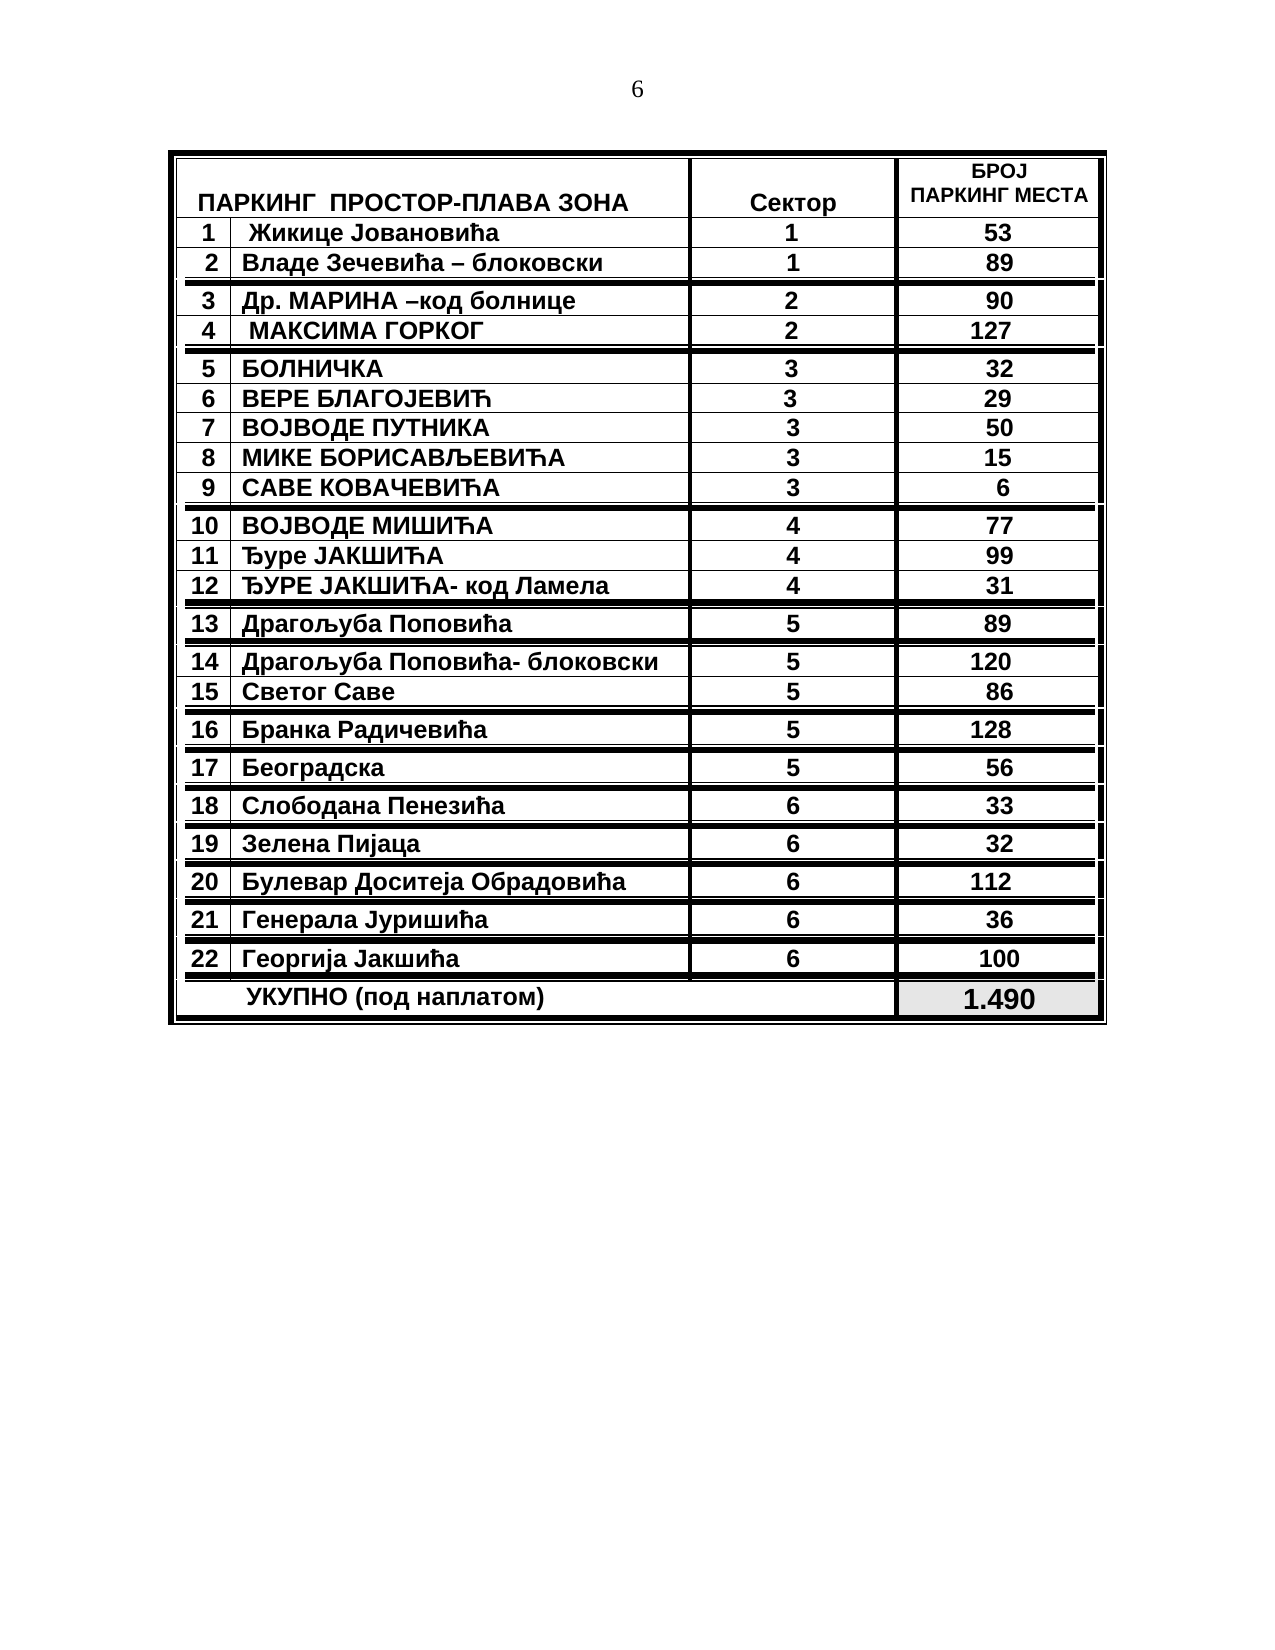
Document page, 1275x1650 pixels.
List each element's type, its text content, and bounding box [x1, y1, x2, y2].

table_cell Жикице Јовановића [231, 218, 688, 247]
table_cell 33 [899, 782, 1102, 820]
table_cell 6 [177, 384, 230, 412]
table_cell МИКЕ БОРИСАВЉЕВИЋА [231, 443, 688, 472]
table_cell 6 [692, 905, 894, 934]
table_header ПАРКИНГ ПРОСТОР-ПЛАВА ЗОНА [177, 159, 688, 217]
table_cell 1 [692, 218, 894, 247]
table_cell 20 [174, 858, 230, 896]
table_cell 120 [899, 638, 1102, 676]
table_cell 15 [177, 677, 230, 705]
table_cell 2 [692, 286, 894, 314]
table_cell 5 [692, 715, 894, 743]
table_cell Генерала Јуришића [231, 905, 688, 934]
table_cell Др. МАРИНА –код болнице [231, 286, 688, 314]
table_cell 3 [692, 443, 894, 472]
table_cell Београдска [231, 753, 688, 782]
table_cell 5 [692, 647, 894, 676]
table_cell 5 [692, 677, 894, 705]
table_cell 5 [174, 344, 230, 382]
table_cell 6 [692, 791, 894, 820]
table_cell ЂУРЕ ЈАКШИЋА- код Ламела [231, 571, 688, 599]
table_cell 22 [174, 934, 230, 972]
table_cell БОЛНИЧКА [231, 354, 688, 382]
table_cell 14 [174, 638, 230, 676]
table_cell 3 [174, 276, 230, 314]
table_cell УКУПНО (под наплатом) [174, 972, 894, 1015]
table_cell 128 [899, 705, 1102, 743]
table_cell 77 [899, 502, 1102, 540]
table_cell 2 [177, 248, 230, 276]
table_cell 99 [899, 541, 1098, 569]
table_cell Булевар Доситеја Обрадовића [231, 867, 688, 896]
table_cell ВЕРЕ БЛАГОЈЕВИЋ [231, 384, 688, 412]
table_cell 21 [174, 896, 230, 934]
table_cell 2 [692, 316, 894, 344]
table_cell 3 [692, 384, 894, 412]
table_cell 36 [899, 896, 1102, 934]
table_cell 32 [899, 820, 1102, 858]
table_cell 56 [899, 744, 1102, 782]
table_cell МАКСИМА ГОРКОГ [231, 316, 688, 344]
table_cell 12 [177, 571, 230, 599]
table_cell Бранка Радичевића [231, 715, 688, 743]
table_cell 6 [692, 867, 894, 896]
table_cell Слободана Пенезића [231, 791, 688, 820]
table_cell 1.490 [899, 972, 1102, 1015]
table_cell ВОЈВОДЕ ПУТНИКА [231, 413, 688, 442]
table_cell 86 [899, 677, 1098, 705]
table_cell САВЕ КОВАЧЕВИЋА [231, 473, 688, 502]
table_header Сектор [692, 159, 894, 217]
table_cell 112 [899, 858, 1102, 896]
table_cell 3 [692, 354, 894, 382]
table_cell 1 [692, 248, 894, 276]
table_cell Светог Саве [231, 677, 688, 705]
table_cell 90 [899, 276, 1102, 314]
table_cell 127 [899, 316, 1098, 344]
table_cell Драгољуба Поповића [231, 609, 688, 637]
table_cell 89 [899, 599, 1102, 637]
table_cell 4 [692, 541, 894, 569]
table_cell Драгољуба Поповића- блоковски [231, 647, 688, 676]
table_cell 4 [177, 316, 230, 344]
table_cell 29 [899, 384, 1098, 412]
table_cell 6 [692, 944, 894, 972]
table_cell 16 [174, 705, 230, 743]
table_cell 15 [899, 443, 1098, 472]
table_cell 100 [899, 934, 1102, 972]
table_cell 8 [177, 443, 230, 472]
table_cell 31 [899, 571, 1098, 599]
table_cell 6 [899, 473, 1098, 502]
table_cell 17 [174, 744, 230, 782]
table_cell 53 [899, 218, 1098, 247]
table_cell 32 [899, 344, 1102, 382]
table_cell 9 [177, 473, 230, 502]
table_cell 19 [174, 820, 230, 858]
table_cell 89 [899, 248, 1098, 276]
table_cell 5 [692, 753, 894, 782]
table_cell Зелена Пијаца [231, 829, 688, 858]
table_cell 3 [692, 413, 894, 442]
table_cell 50 [899, 413, 1098, 442]
table_cell 7 [177, 413, 230, 442]
table_header БРОЈ ПАРКИНГ МЕСТА [899, 159, 1098, 217]
table_cell 5 [692, 609, 894, 637]
table_cell Георгија Јакшића [231, 944, 688, 972]
table_cell 3 [692, 473, 894, 502]
table_cell Ђуре ЈАКШИЋА [231, 541, 688, 569]
table_cell 13 [174, 599, 230, 637]
table_cell 1 [177, 218, 230, 247]
table_cell 4 [692, 511, 894, 540]
table_cell 4 [692, 571, 894, 599]
table_cell ВОЈВОДЕ МИШИЋА [231, 511, 688, 540]
table_cell 6 [692, 829, 894, 858]
table_cell Владе Зечевића – блоковски [231, 248, 688, 276]
table_cell 18 [174, 782, 230, 820]
table_cell 11 [177, 541, 230, 569]
table_cell 10 [174, 502, 230, 540]
